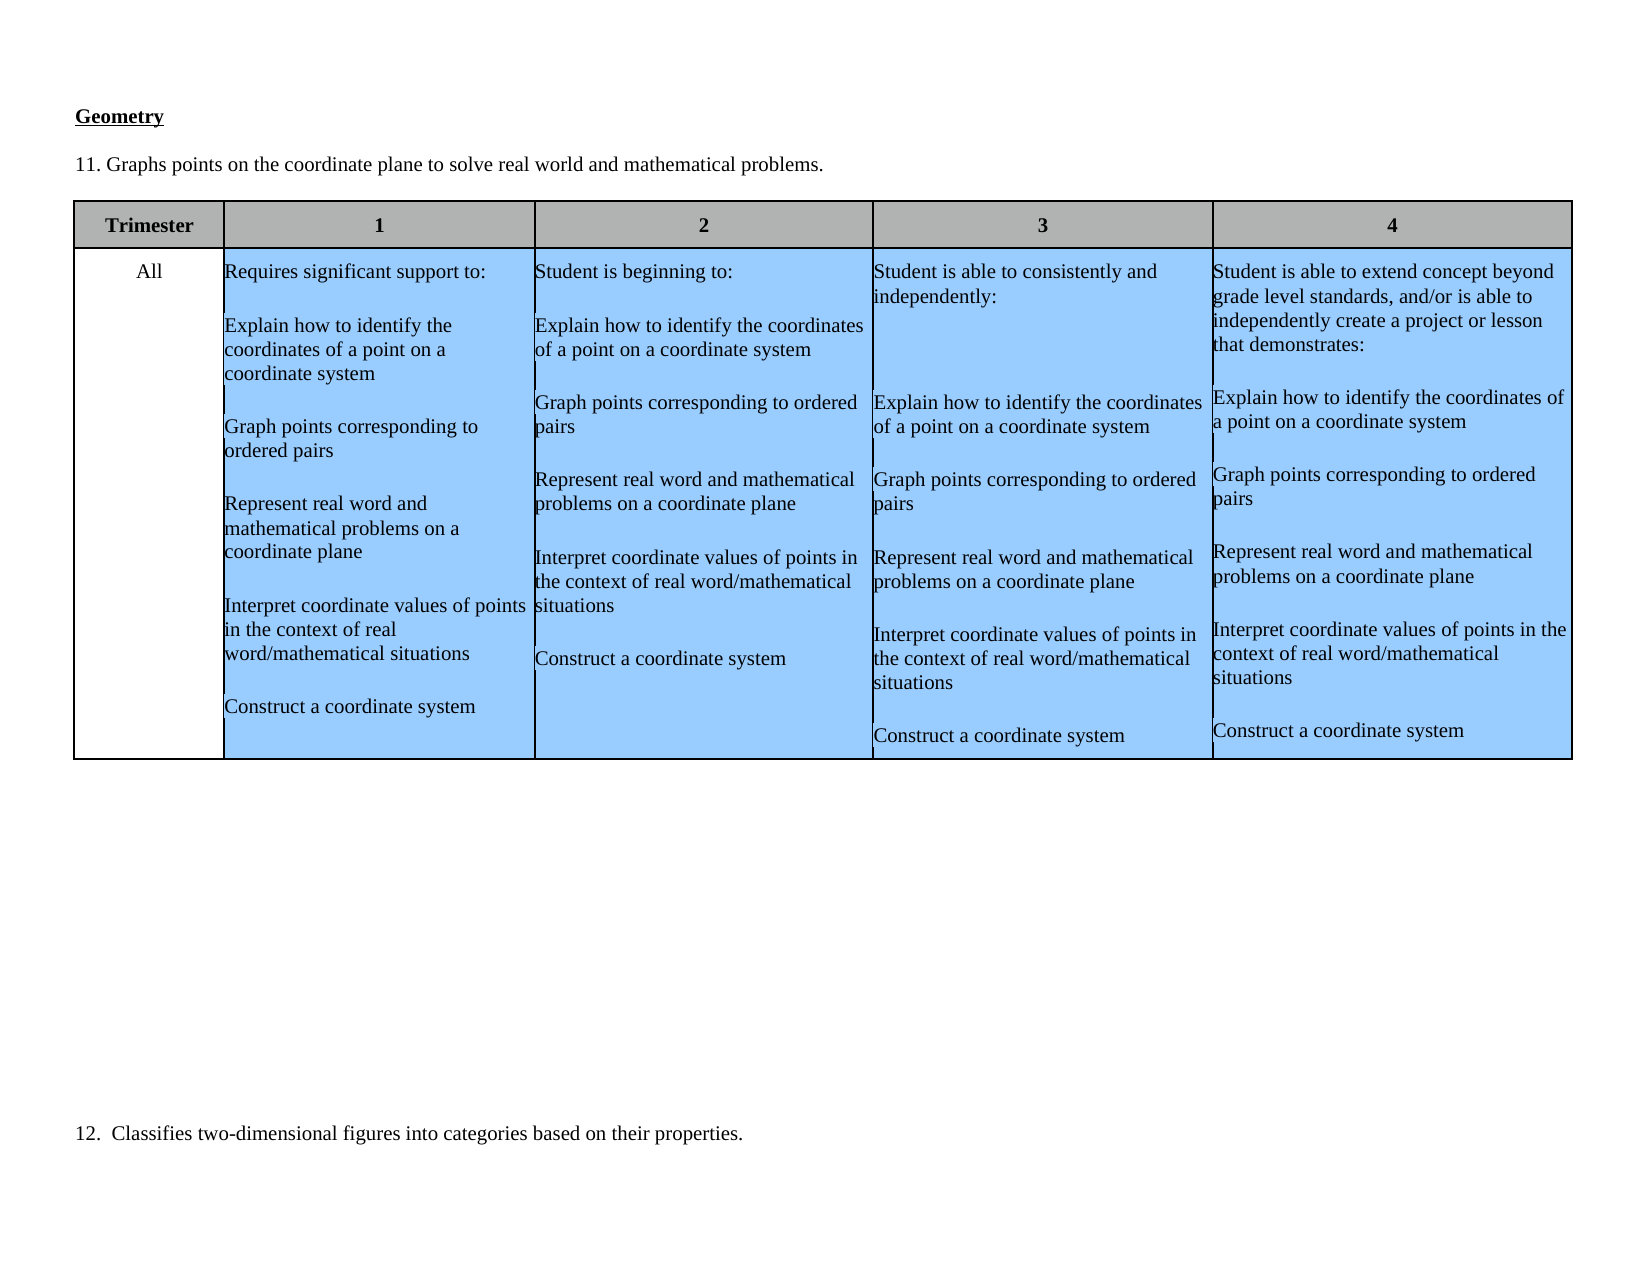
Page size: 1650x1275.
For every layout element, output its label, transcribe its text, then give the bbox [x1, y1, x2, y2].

text Geometry [75, 104, 1612, 128]
table_header 4 [1214, 202, 1571, 247]
table_cell Requires significant support to: Explain how to identify the coordinates of a point on a coordinate system Graph points corresponding to ordered pairs Represent real word and mathematical problems on a coordinate plane Interpret coordinate values of points in the context of real word/mathematical situations Construct a coordinate system [225, 249, 534, 758]
table_cell Student is able to extend concept beyond grade level standards, and/or is able to independently create a project or lesson that demonstrates: Explain how to identify the coordinates of a point on a coordinate system Graph points corresponding to ordered pairs Represent real word and mathematical problems on a coordinate plane Interpret coordinate values of points in the context of real word/mathematical situations Construct a coordinate system [1214, 249, 1571, 758]
table_header 1 [225, 202, 534, 247]
text 12. Classifies two-dimensional figures into categories based on their properties. [75, 1121, 1612, 1145]
text 11. Graphs points on the coordinate plane to solve real world and mathematical problems. [75, 152, 1612, 176]
table_header 2 [536, 202, 872, 247]
table_cell Student is beginning to: Explain how to identify the coordinates of a point on a coordinate system Graph points corresponding to ordered pairs Represent real word and mathematical problems on a coordinate plane Interpret coordinate values of points in the context of real word/mathematical situations Construct a coordinate system [536, 249, 872, 758]
table_header 3 [874, 202, 1212, 247]
table_header Trimester [75, 202, 223, 247]
table_cell All [75, 249, 223, 758]
table_cell Student is able to consistently and independently: Explain how to identify the coordinates of a point on a coordinate system Graph points corresponding to ordered pairs Represent real word and mathematical problems on a coordinate plane Interpret coordinate values of points in the context of real word/mathematical situations Construct a coordinate system [874, 249, 1212, 758]
